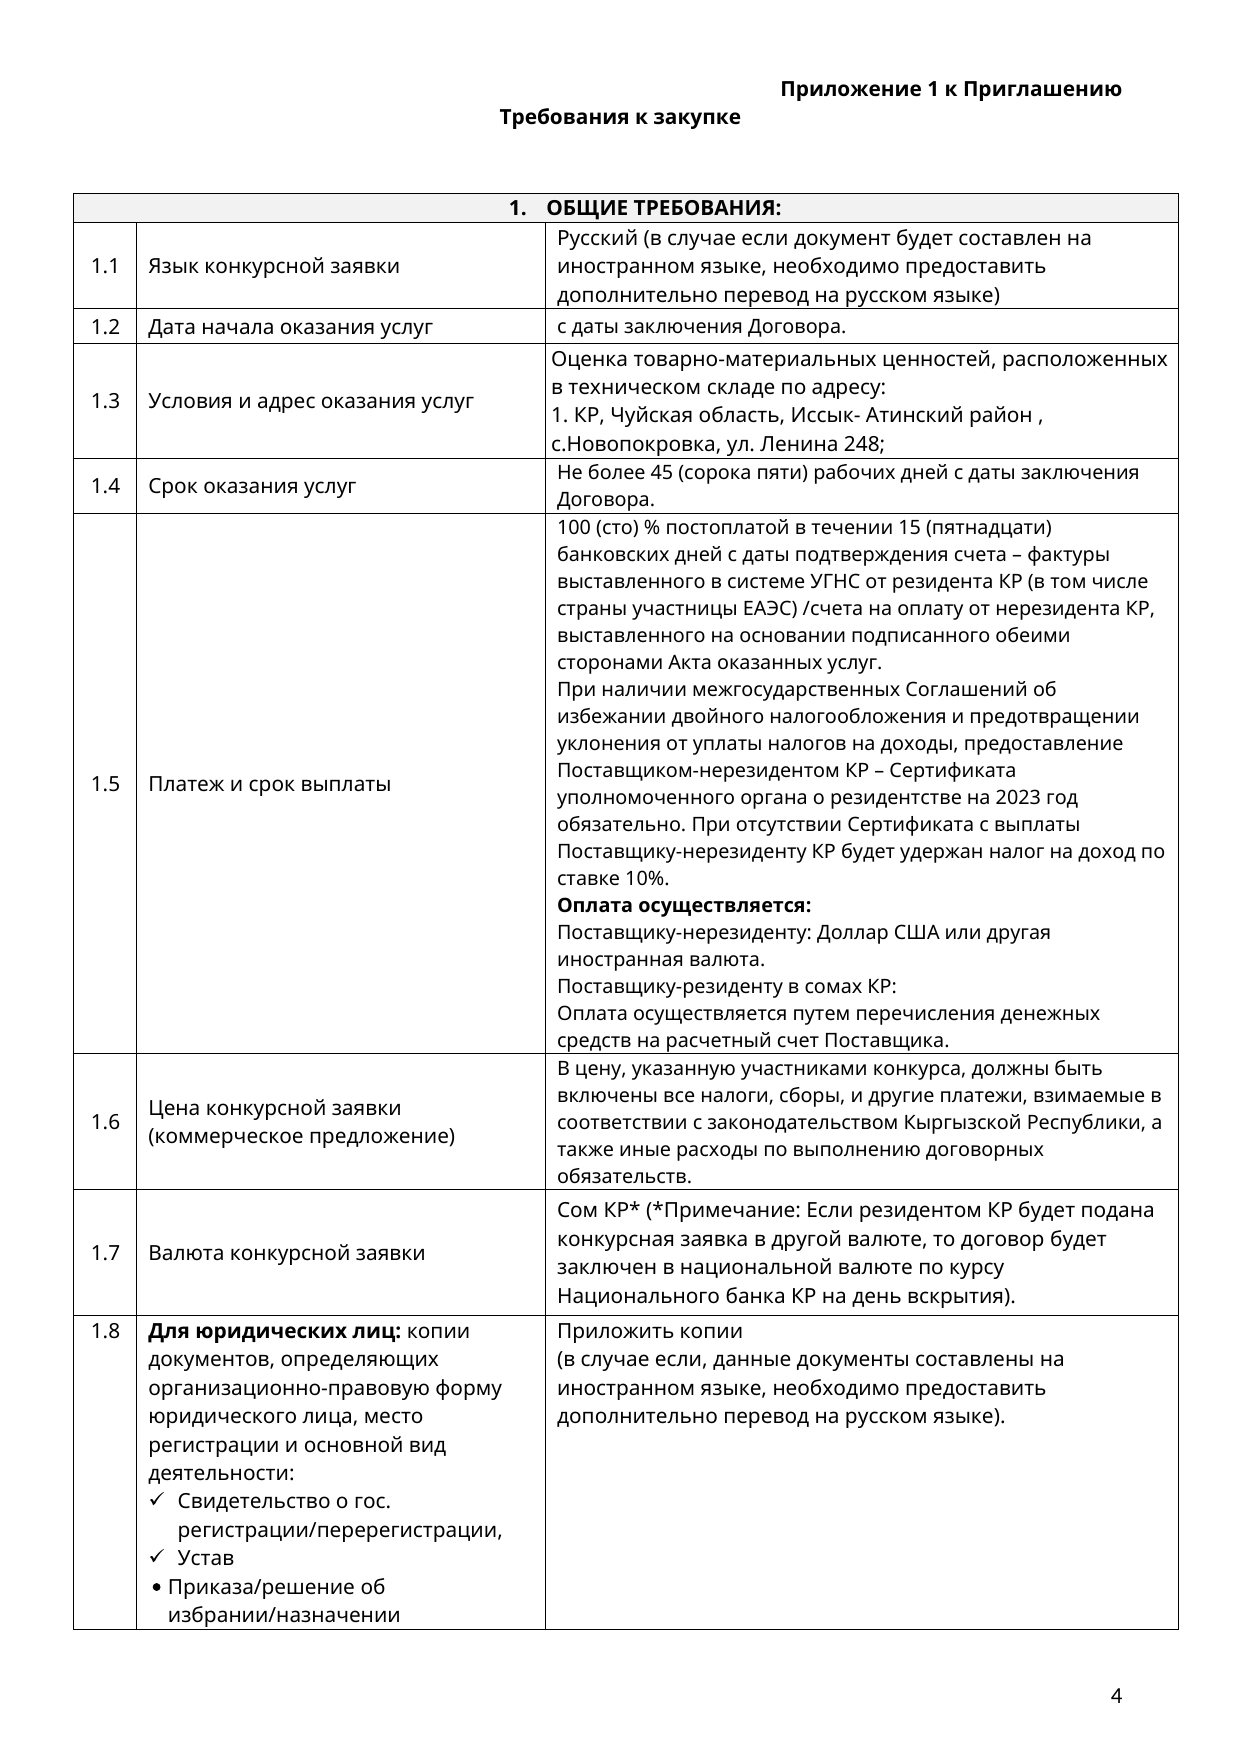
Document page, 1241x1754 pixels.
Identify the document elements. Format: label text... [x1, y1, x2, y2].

table_cell Срок оказания услуг [137, 459, 545, 512]
table_cell 1.6 [74, 1054, 136, 1189]
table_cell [546, 1316, 1178, 1629]
table_cell 1.2 [74, 309, 136, 343]
table_cell Сом КР* (*Примечание: Если резидентом КР будет подана конкурсная заявка в другой валюте, то договор будет заключен в национальной валюте по курсу Национального банка КР на день вскрытия). [546, 1190, 1178, 1315]
table_cell Язык конкурсной заявки [137, 223, 545, 308]
table_cell В цену, указанную участниками конкурса, должны быть включены все налоги, сборы, и другие платежи, взимаемые в соответствии с законодательством Кыргызской Республики, а также иные расходы по выполнению договорных обязательств. [546, 1054, 1178, 1189]
table_cell Дата начала оказания услуг [137, 309, 545, 343]
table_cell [137, 1316, 545, 1629]
text Приложение 1 к Приглашению [118, 74, 1122, 102]
table_cell 100 (сто) % постоплатой в течении 15 (пятнадцати) банковских дней с даты подтверждения счета – фактуры выставленного в системе УГНС от резидента КР (в том числе страны участницы ЕАЭС) /счета на оплату от нерезидента КР, выставленного на основании подписанного обеими сторонами Акта оказанных услуг. При наличии межгосударственных Соглашений об избежании двойного налогообложения и предотвращении уклонения от уплаты налогов на доходы, предоставление Поставщиком-нерезидентом КР – Сертификата уполномоченного органа о резидентстве на 2023 год обязательно. При отсутствии Сертификата с выплаты Поставщику-нерезиденту КР будет удержан налог на доход по ставке 10%. Оплата осуществляется: Поставщику-нерезиденту: Доллар США или другая иностранная валюта. Поставщику-резиденту в сомах КР: Оплата осуществляется путем перечисления денежных средств на расчетный счет Поставщика. [546, 514, 1178, 1053]
table_cell Русский (в случае если документ будет составлен на иностранном языке, необходимо предоставить дополнительно перевод на русском языке) [546, 223, 1178, 308]
table_cell 1.7 [74, 1190, 136, 1315]
table_cell Оценка товарно-материальных ценностей, расположенных в техническом складе по адресу: 1. КР, Чуйская область, Иссык- Атинский район , с.Новопокровка, ул. Ленина 248; [546, 344, 1178, 457]
table_cell Условия и адрес оказания услуг [137, 344, 545, 457]
table_cell Платеж и срок выплаты [137, 514, 545, 1053]
text Требования к закупке [118, 102, 1122, 131]
table_cell Цена конкурсной заявки (коммерческое предложение) [137, 1054, 545, 1189]
table_cell с даты заключения Договора. [546, 309, 1178, 343]
table_header ОБЩИЕ ТРЕБОВАНИЯ: [74, 194, 1178, 222]
table_cell Не более 45 (сорока пяти) рабочих дней с даты заключения Договора. [546, 459, 1178, 512]
table_cell 1.4 [74, 459, 136, 512]
table_cell 1.1 [74, 223, 136, 308]
table_cell 1.8 [74, 1316, 136, 1629]
table_cell 1.5 [74, 514, 136, 1053]
table_cell 1.3 [74, 344, 136, 457]
table_cell Валюта конкурсной заявки [137, 1190, 545, 1315]
